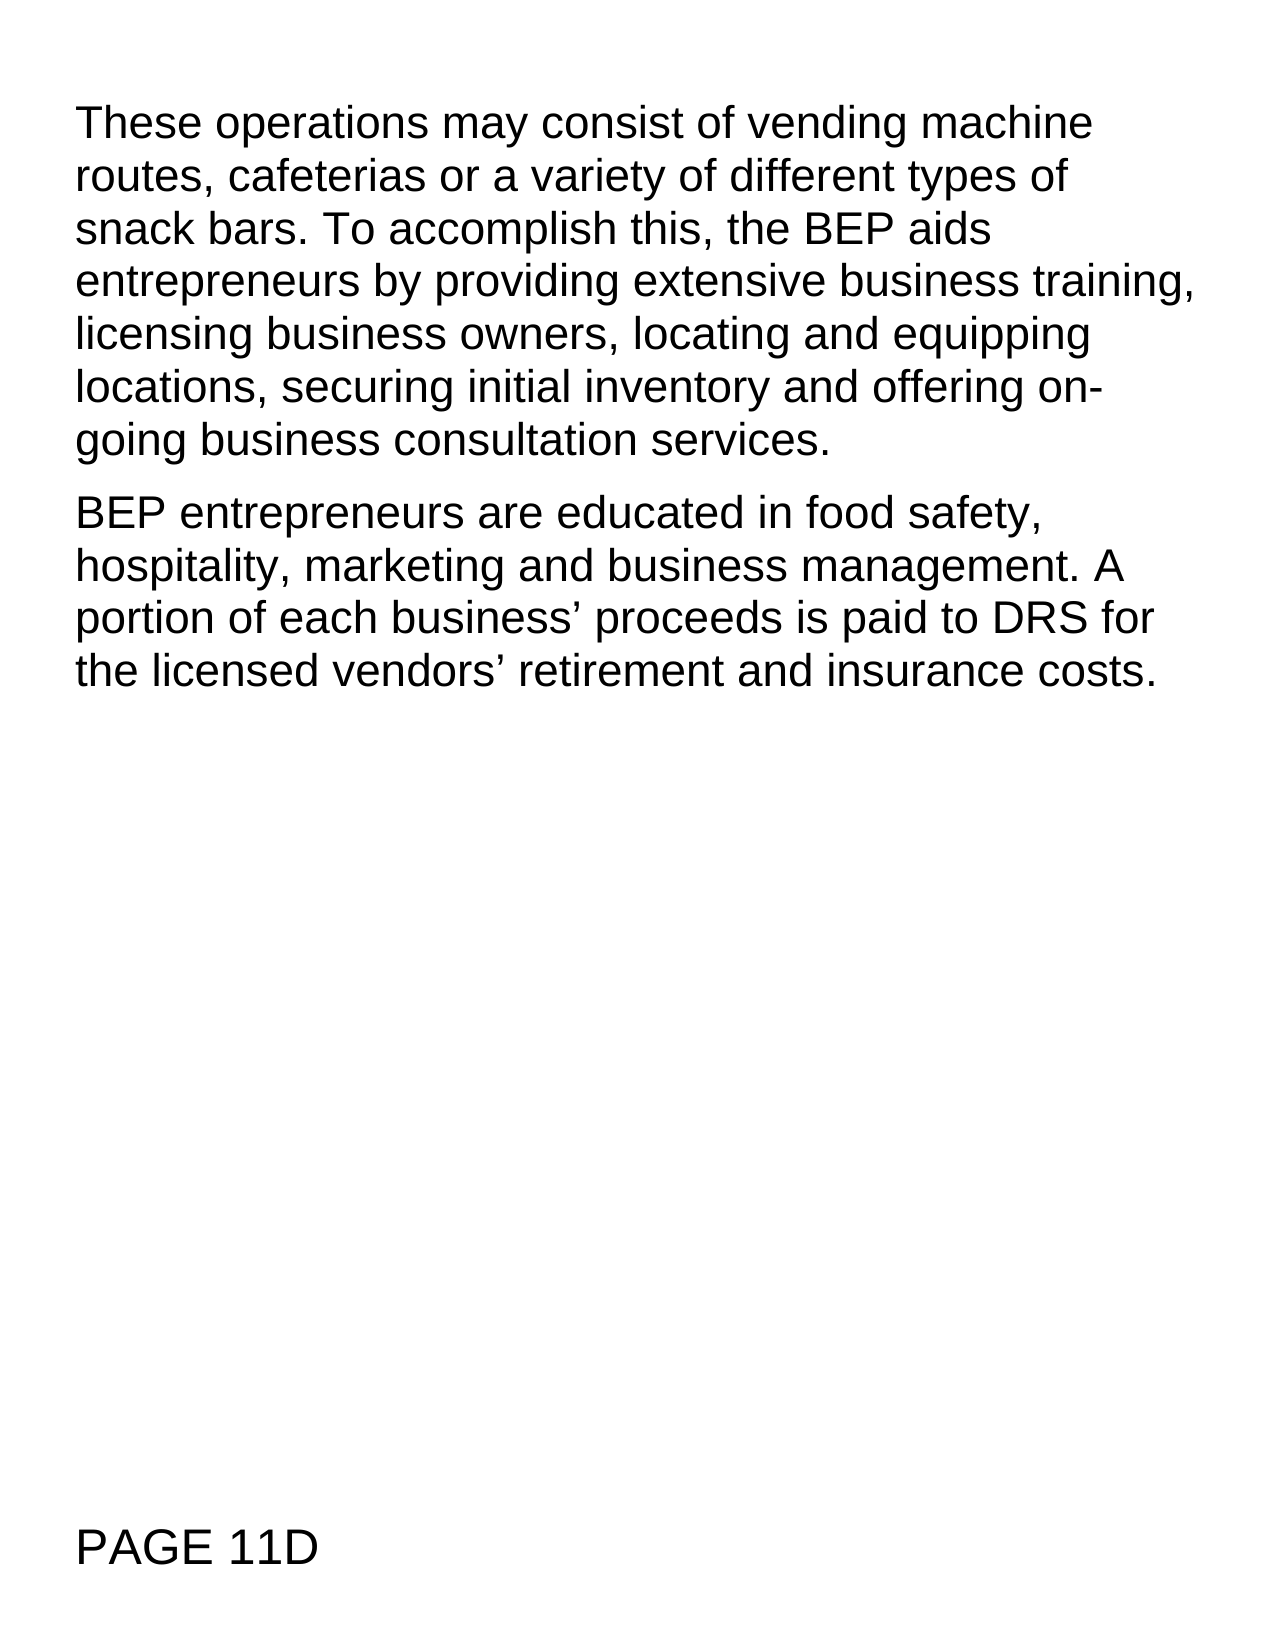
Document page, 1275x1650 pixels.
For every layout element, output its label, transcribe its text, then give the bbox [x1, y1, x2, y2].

text BEP entrepreneurs are educated in food safety, hospitality, marketing and business management. A portion of each business’ proceeds is paid to DRS for the licensed vendors’ retirement and insurance costs. [75, 486, 1200, 696]
text These operations may consist of vending machine routes, cafeterias or a variety of different types of snack bars. To accomplish this, the BEP aids entrepreneurs by providing extensive business training, licensing business owners, locating and equipping locations, securing initial inventory and offering on-going business consultation services. [75, 96, 1200, 465]
